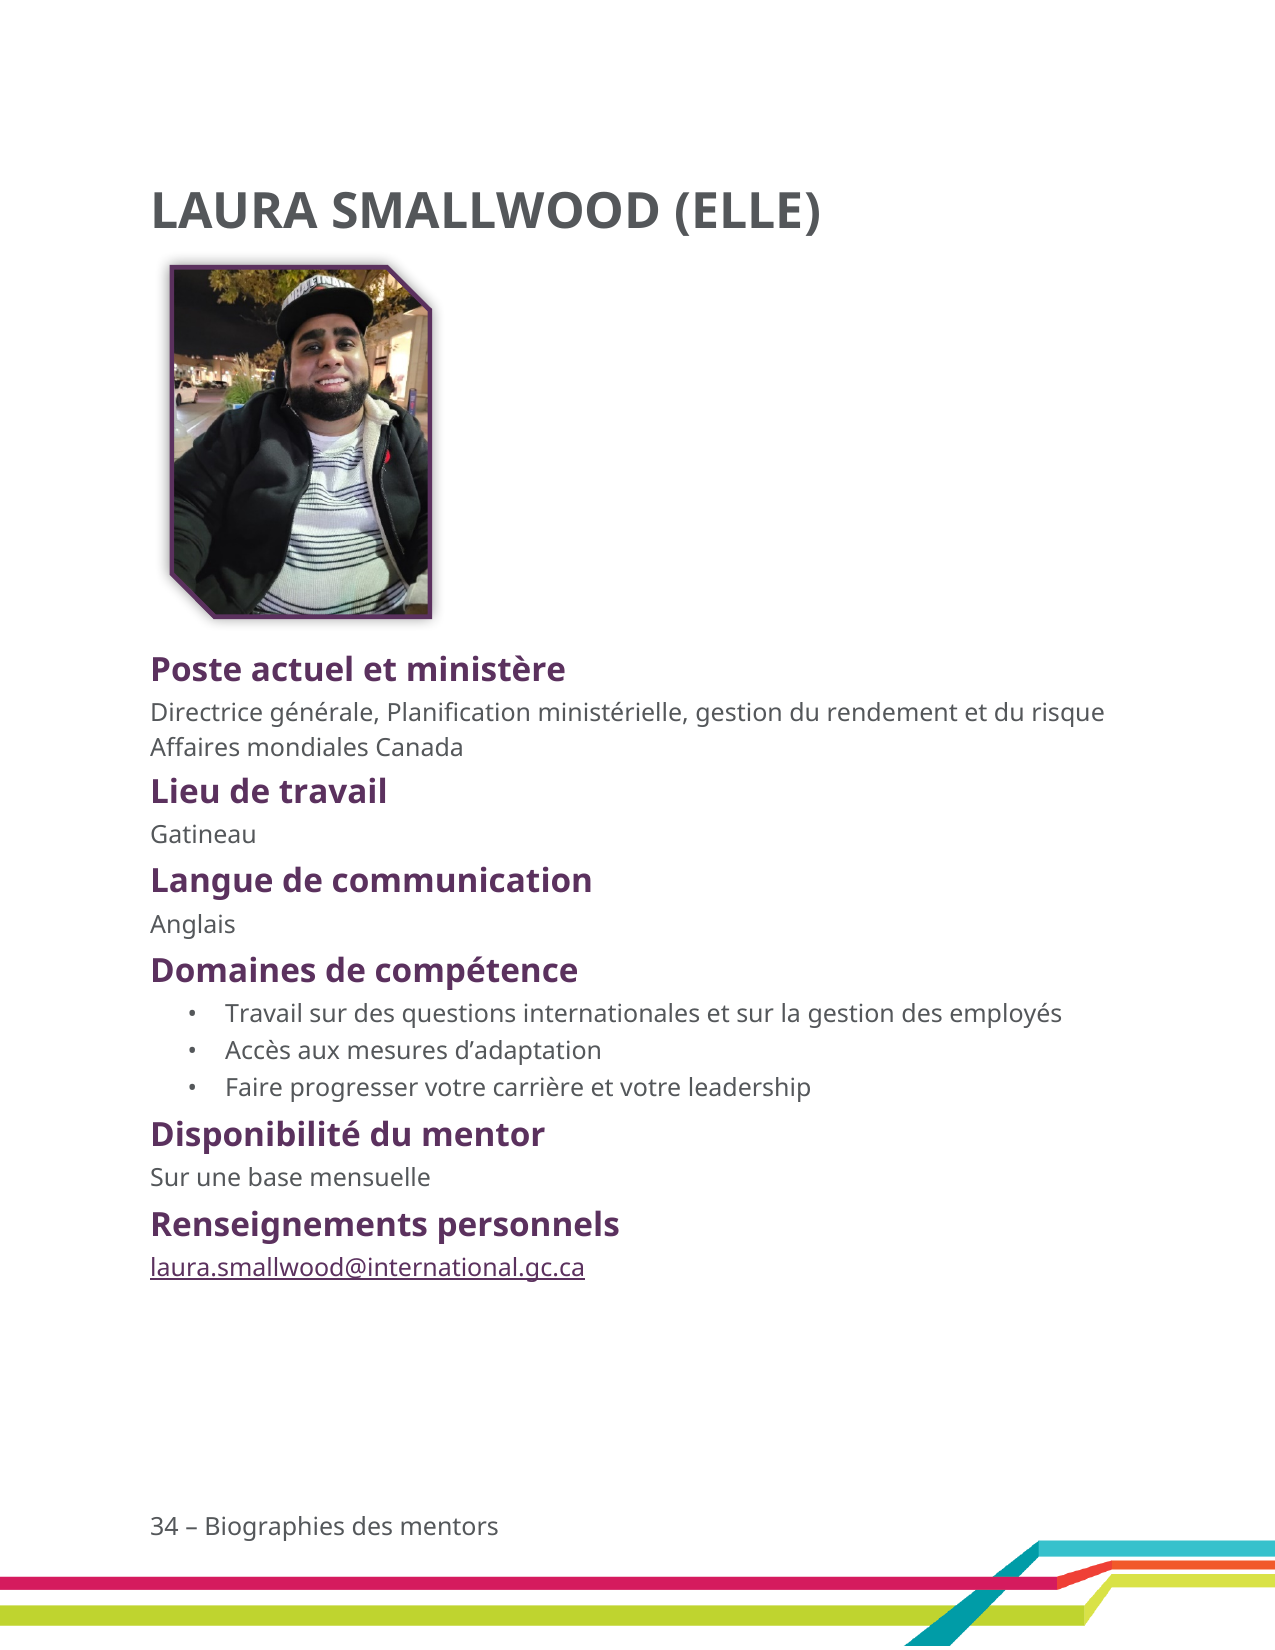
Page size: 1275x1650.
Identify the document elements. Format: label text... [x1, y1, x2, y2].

text laura.smallwood@international.gc.ca [150, 1249, 1125, 1283]
subtitle Poste actuel et ministère [150, 646, 1125, 692]
subtitle LAURA SMALLWOOD (ELLE) [150, 175, 1125, 243]
subtitle Domaines de compétence [150, 947, 1125, 993]
subtitle Lieu de travail [150, 767, 1125, 813]
text Anglais [150, 906, 1125, 940]
picture [0, 1540, 1275, 1646]
list Faire progresser votre carrière et votre leadership [187, 1070, 1125, 1104]
text Directrice générale, Planification ministérielle, gestion du rendement et du risque [150, 695, 1125, 729]
list Accès aux mesures d’adaptation [187, 1033, 1125, 1067]
subtitle Renseignements personnels [150, 1201, 1125, 1246]
subtitle Langue de communication [150, 857, 1125, 903]
text Gatineau [150, 816, 1125, 850]
list Travail sur des questions internationales et sur la gestion des employés [187, 996, 1125, 1030]
text Affaires mondiales Canada [150, 729, 1125, 763]
text Sur une base mensuelle [150, 1159, 1125, 1194]
subtitle Disponibilité du mentor [150, 1111, 1125, 1156]
picture [175, 270, 427, 614]
